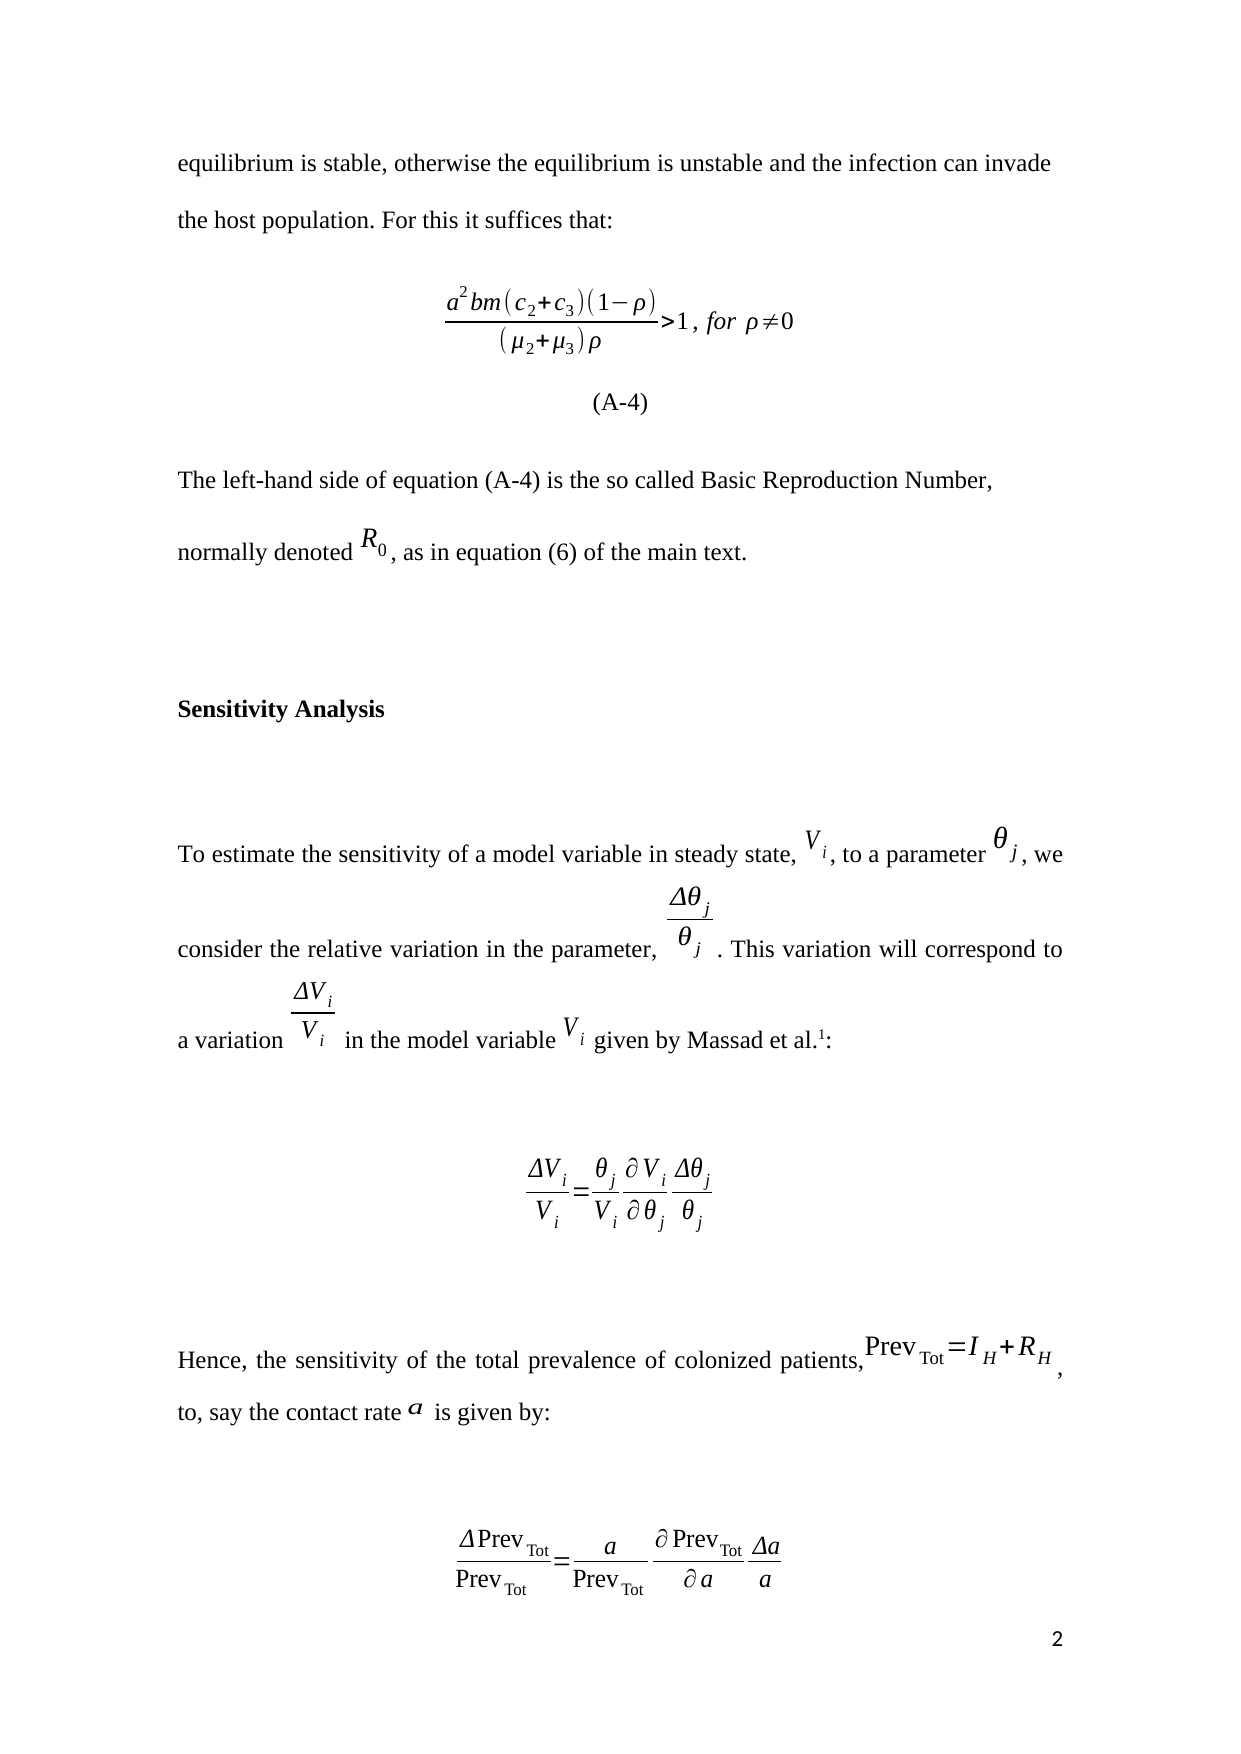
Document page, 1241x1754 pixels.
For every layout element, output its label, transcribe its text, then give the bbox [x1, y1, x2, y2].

text The left-hand side of equation (A-4) is the so called Basic Reproduction Number, normally denoted , as in equation (6) of the main text. [177, 466, 1063, 566]
text Hence, the sensitivity of the total prevalence of colonized patients,, to, say the contact rate is given by: [177, 1331, 1063, 1426]
text To estimate the sensitivity of a model variable in steady state, , to a parameter , we consider the relative variation in the parameter, . This variation will correspond to a variation in the model variable given by Massad et al.1: [177, 822, 1063, 1054]
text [177, 148, 1063, 234]
text Sensitivity Analysis [177, 694, 1063, 723]
text (A-4) [177, 283, 1063, 416]
